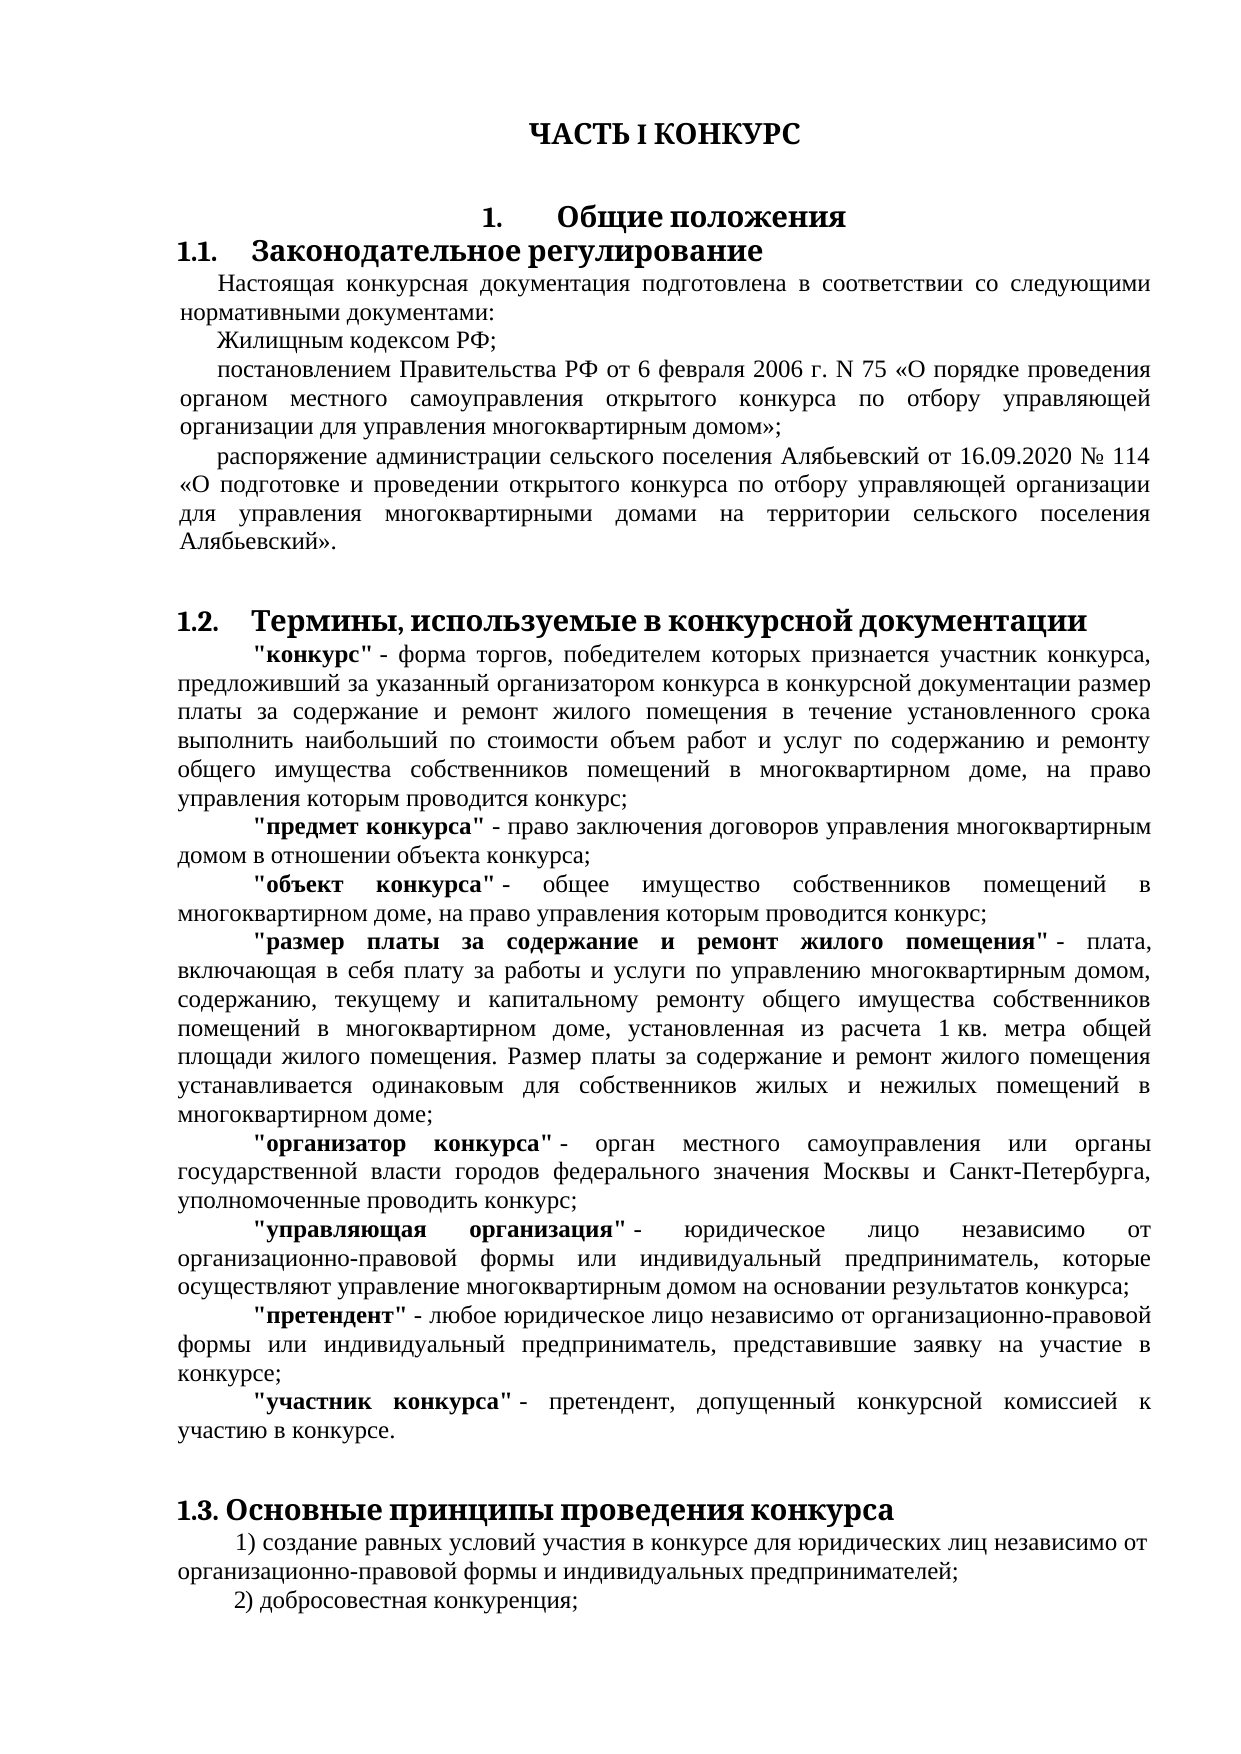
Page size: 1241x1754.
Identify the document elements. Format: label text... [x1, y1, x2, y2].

text "конкурс" - форма торгов, победителем которых признается участник конкурса, предложивший за указанный организатором конкурса в конкурсной документации размер платы за содержание и ремонт жилого помещения в течение установленного срока выполнить наибольший по стоимости объем работ и услуг по содержанию и ремонту общего имущества собственников помещений в многоквартирном доме, на право управления которым проводится конкурс; [177, 639, 1152, 811]
text Жилищным кодексом РФ; [217, 326, 1152, 354]
text "участник конкурса" - претендент, допущенный конкурсной комиссией к участию в конкурсе. [177, 1386, 1152, 1444]
text "предмет конкурса" - право заключения договоров управления многоквартирным домом в отношении объекта конкурса; [177, 811, 1152, 869]
subtitle 1.1. Законодательное регулирование [177, 235, 1152, 269]
subtitle 1.3. Основные принципы проведения конкурса [177, 1494, 1152, 1527]
text "управляющая организация" - юридическое лицо независимо от организационно-правовой формы или индивидуальный предприниматель, которые осуществляют управление многоквартирным домом на основании результатов конкурса; [177, 1214, 1152, 1300]
text "претендент" - любое юридическое лицо независимо от организационно-правовой формы или индивидуальный предприниматель, представившие заявку на участие в конкурсе; [177, 1300, 1152, 1386]
subtitle 1.2. Термины, используемые в конкурсной документации [177, 605, 1152, 639]
text распоряжение администрации сельского поселения Алябьевский от 16.09.2020 № 114 «О подготовке и проведении открытого конкурса по отбору управляющей организации для управления многоквартирными домами на территории сельского поселения Алябьевский». [179, 441, 1151, 555]
text "организатор конкурса" - орган местного самоуправления или органы государственной власти городов федерального значения Москвы и Санкт-Петербурга, уполномоченные проводить конкурс; [177, 1128, 1152, 1214]
subtitle ЧАСТЬ I КОНКУРС [177, 118, 1152, 152]
text "размер платы за содержание и ремонт жилого помещения" - плата, включающая в себя плату за работы и услуги по управлению многоквартирным домом, содержанию, текущему и капитальному ремонту общего имущества собственников помещений в многоквартирном доме, установленная из расчета 1 кв. метра общей площади жилого помещения. Размер платы за содержание и ремонт жилого помещения устанавливается одинаковым для собственников жилых и нежилых помещений в многоквартирном доме; [177, 926, 1152, 1128]
text Настоящая конкурсная документация подготовлена в соответствии со следующими нормативными документами: [180, 269, 1152, 326]
list добросовестная конкуренция; [233, 1585, 1152, 1614]
text 1) создание равных условий участия в конкурсе для юридических лиц независимо от организационно-правовой формы и индивидуальных предпринимателей; [177, 1527, 1148, 1585]
text "объект конкурса" - общее имущество собственников помещений в многоквартирном доме, на право управления которым проводится конкурс; [177, 869, 1152, 926]
subtitle 1. Общие положения [177, 202, 1152, 235]
text постановлением Правительства РФ от 6 февраля 2006 г. N 75 «О порядке проведения органом местного самоуправления открытого конкурса по отбору управляющей организации для управления многоквартирным домом»; [179, 355, 1152, 441]
